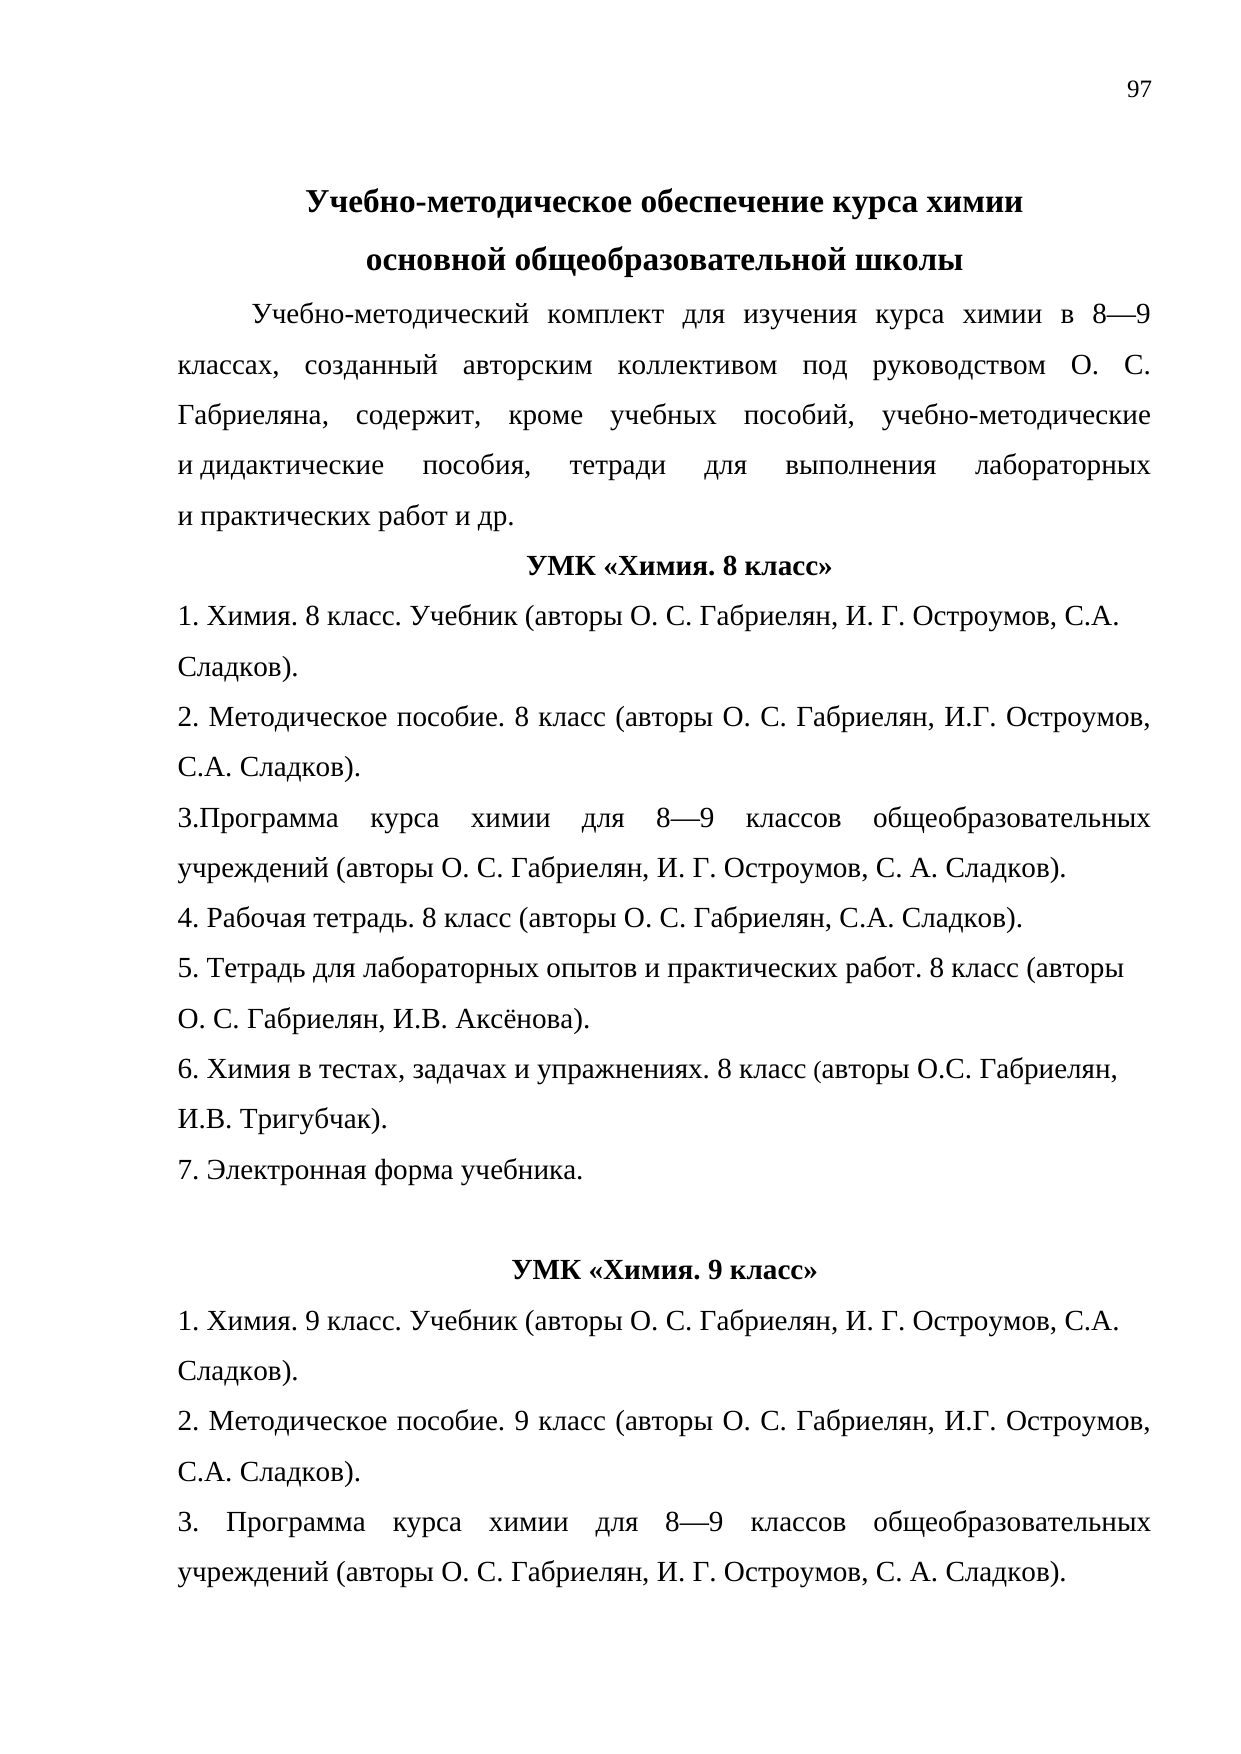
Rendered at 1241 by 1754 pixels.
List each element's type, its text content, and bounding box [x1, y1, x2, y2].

text основной общеобразовательной школы [177, 239, 1152, 277]
text Учебно-методическое обеспечение курса химии [177, 182, 1152, 220]
text 7. Электронная форма учебника. [177, 1152, 1152, 1185]
text 5. Тетрадь для лабораторных опытов и практических работ. 8 класс (авторы О. С. Габриелян, И.В. Аксёнова). [177, 951, 1152, 1034]
text 6. Химия в тестах, задачах и упражнениях. 8 класс (авторы О.С. Габриелян, [177, 1051, 1152, 1085]
text И.В. Тригубчак). [177, 1102, 1152, 1135]
text 4. Рабочая тетрадь. 8 класс (авторы О. С. Габриелян, С.А. Сладков). [177, 900, 1152, 934]
text 1. Химия. 9 класс. Учебник (авторы О. С. Габриелян, И. Г. Остроумов, С.А. Сладков). [177, 1303, 1152, 1387]
text 3. Программа курса химии для 8—9 классов общеобразовательных учреждений (авторы О. С. Габриелян, И. Г. Остроумов, С. А. Сладков). [177, 1504, 1152, 1588]
text УМК «Химия. 9 класс» [177, 1252, 1152, 1286]
text 3.Программа курса химии для 8—9 классов общеобразовательных учреждений (авторы О. С. Габриелян, И. Г. Остроумов, С. А. Сладков). [177, 800, 1152, 883]
text 2. Методическое пособие. 8 класс (авторы О. С. Габриелян, И.Г. Остроумов, С.А. Сладков). [177, 699, 1152, 783]
text УМК «Химия. 8 класс» [177, 548, 1152, 582]
text 2. Методическое пособие. 9 класс (авторы О. С. Габриелян, И.Г. Остроумов, С.А. Сладков). [177, 1403, 1152, 1487]
text Учебно-методический комплект для изучения курса химии в 8—9 классах, созданный авторским коллективом под руководством О. С. Габриеляна, содержит, кроме учебных пособий, учебно-методические и дидактические пособия, тетради для выполнения лабораторных и практических работ и др. [177, 297, 1152, 531]
text 1. Химия. 8 класс. Учебник (авторы О. С. Габриелян, И. Г. Остроумов, С.А. Сладков). [177, 598, 1152, 682]
